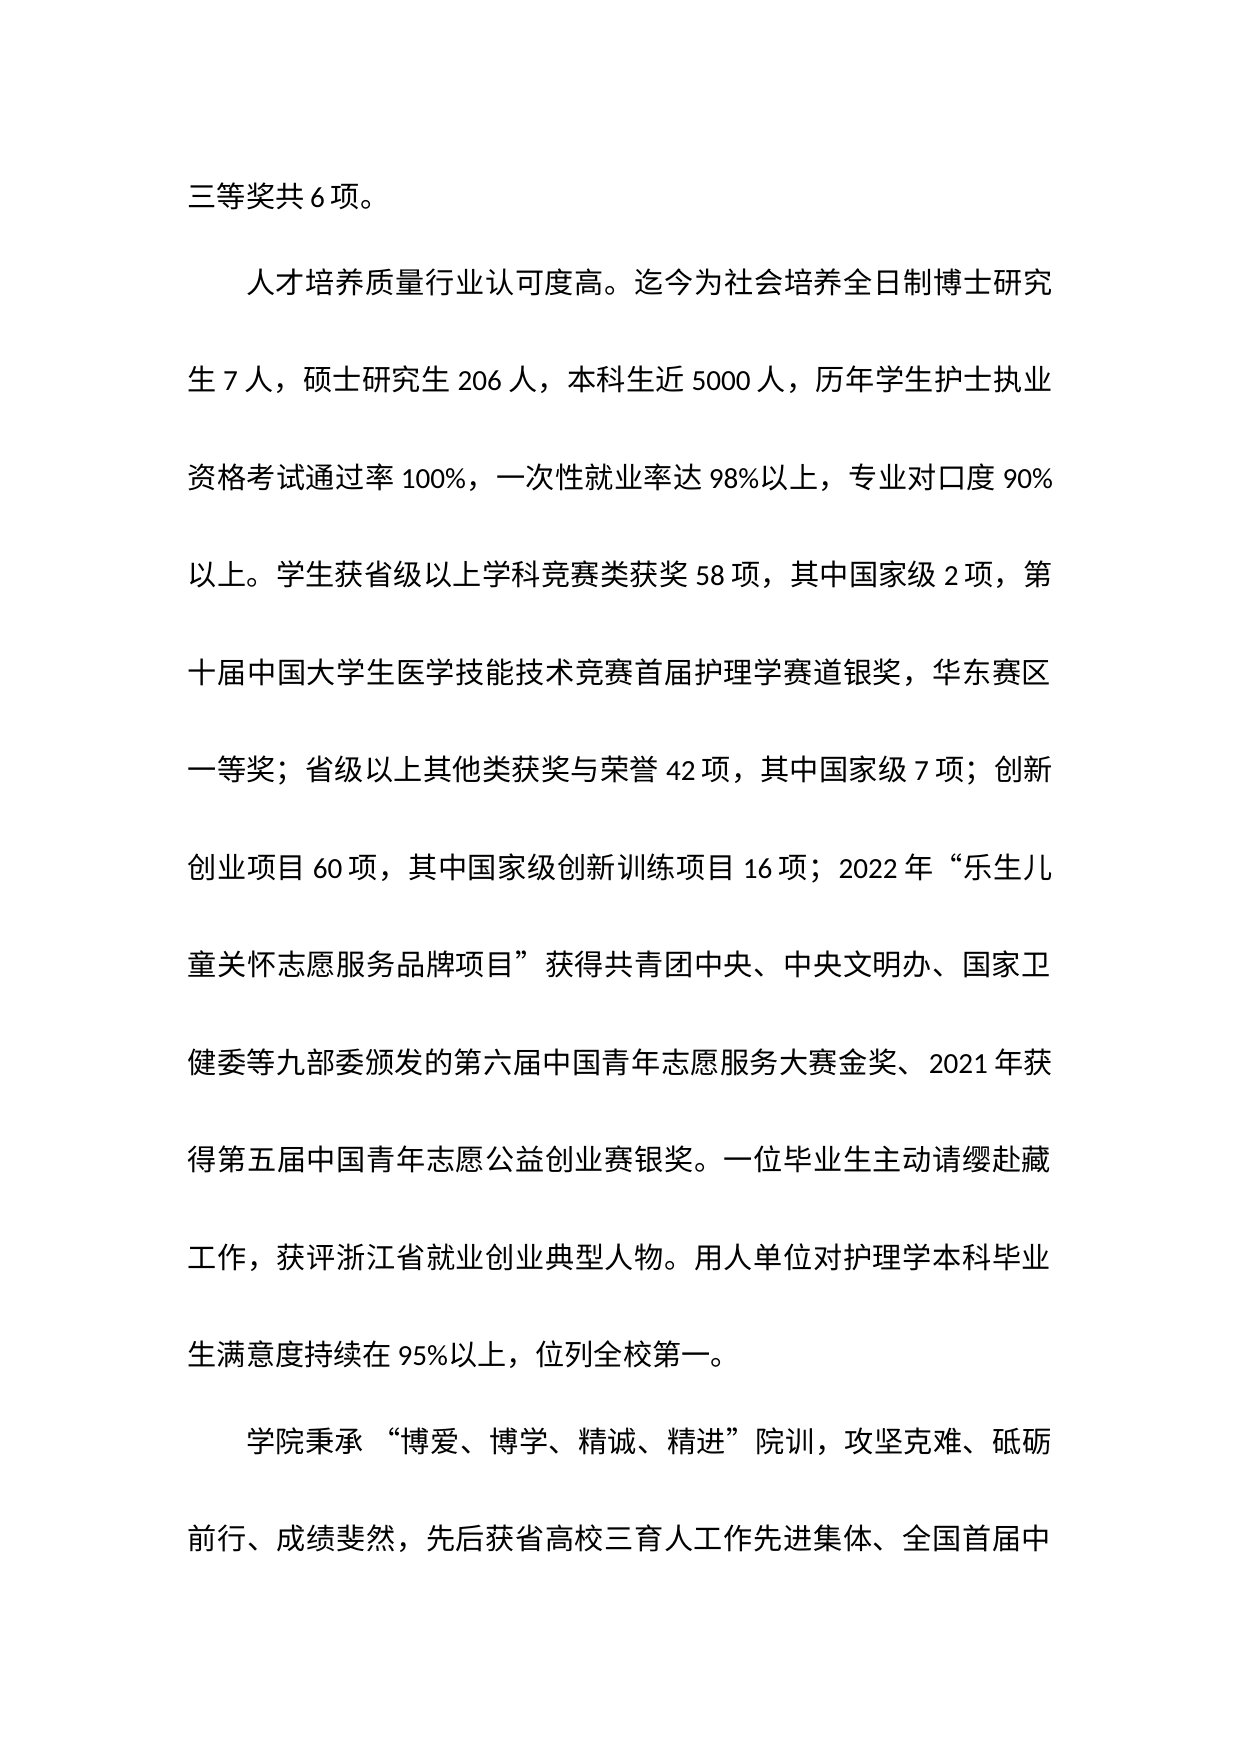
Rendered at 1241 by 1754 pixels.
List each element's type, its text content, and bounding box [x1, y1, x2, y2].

text 人才培养质量行业认可度高。迄今为社会培养全日制博士研究生7人，硕士研究生206人，本科生近5000人，历年学生护士执业资格考试通过率100%，一次性就业率达98%以上，专业对口度90%以上。学生获省级以上学科竞赛类获奖58项，其中国家级2项，第十届中国大学生医学技能技术竞赛首届护理学赛道银奖，华东赛区一等奖；省级以上其他类获奖与荣誉42项，其中国家级7项；创新创业项目60项，其中国家级创新训练项目16项；2022年“乐生儿童关怀志愿服务品牌项目”获得共青团中央、中央文明办、国家卫健委等九部委颁发的第六届中国青年志愿服务大赛金奖、2021年获得第五届中国青年志愿公益创业赛银奖。一位毕业生主动请缨赴藏工作，获评浙江省就业创业典型人物。用人单位对护理学本科毕业生满意度持续在95%以上，位列全校第一。 [187, 248, 1053, 1386]
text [187, 1407, 1053, 1569]
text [187, 162, 1053, 227]
